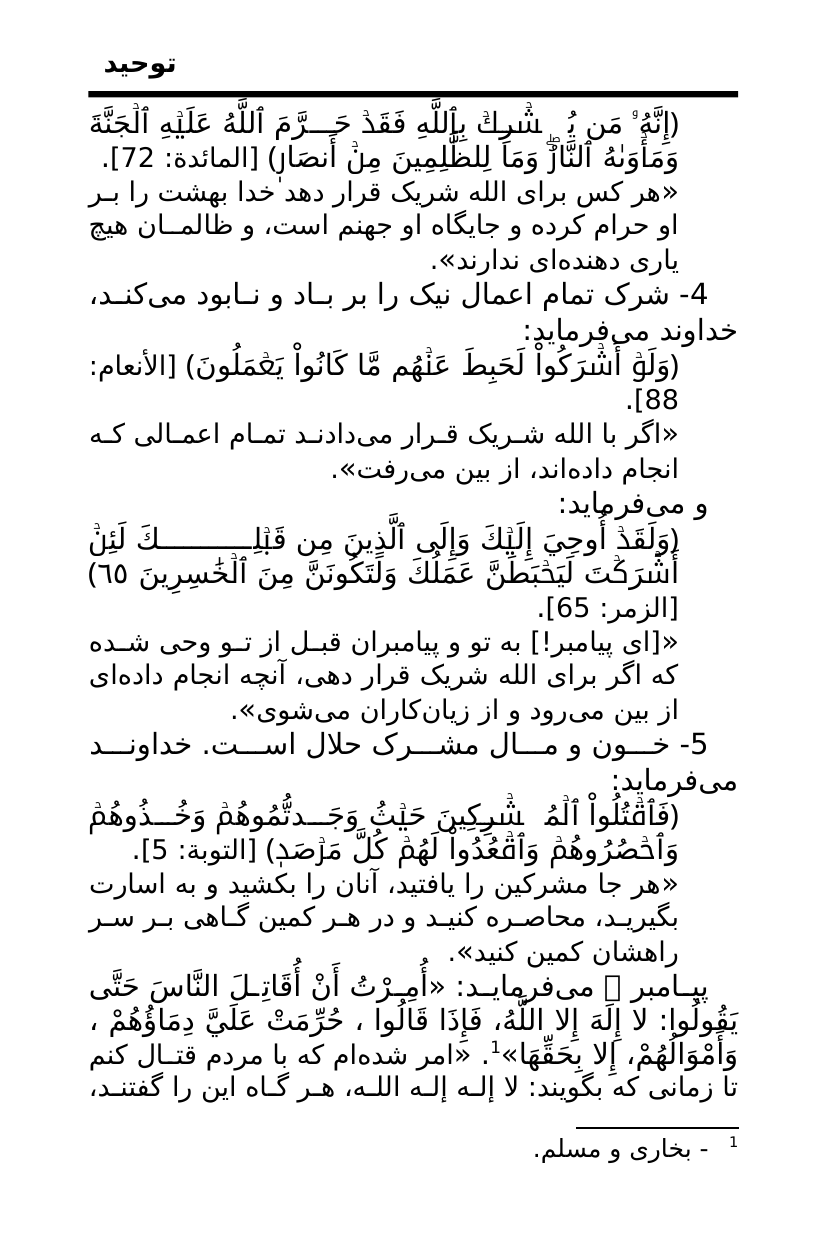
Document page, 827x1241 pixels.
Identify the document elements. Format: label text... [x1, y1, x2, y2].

text و می‌‌فرماید: [89, 487, 738, 521]
text 5- خون و مال مشرک حلال است. خداوند می‌فرماید: [89, 727, 738, 797]
text 4- شرک تمام اعمال نیک را بر باد و نابود می‌‌کند، خداوند می‌فرماید: [89, 278, 738, 347]
text ﴿إِنَّهُۥ مَن يُشۡرِكۡ بِٱللَّهِ فَقَدۡ حَرَّمَ ٱللَّهُ عَلَيۡهِ ٱلۡجَنَّةَ وَمَأۡوَىٰهُ ٱلنَّارُۖ وَمَا لِلظَّٰلِمِينَ مِنۡ أَنصَارٖ﴾ [المائدة: 72]. [89, 106, 679, 174]
text ﴿وَلَوۡ أَشۡرَكُواْ لَحَبِطَ عَنۡهُم مَّا كَانُواْ يَعۡمَلُونَ﴾ [الأنعام: 88]. [89, 348, 679, 416]
text «هر کس برای الله شریک قرار دهد خدا بهشت را بر او حرام کرده و جایگاه او جهنم است، و ظالمان هیچ یاری‌ دهنده‌ای ندارند». [89, 174, 679, 276]
text ﴿فَٱقۡتُلُواْ ٱلۡمُشۡرِكِينَ حَيۡثُ وَجَدتُّمُوهُمۡ وَخُذُوهُمۡ وَٱحۡصُرُوهُمۡ وَٱقۡعُدُواْ لَهُمۡ كُلَّ مَرۡصَدٖ﴾ [التوبة: 5]. [89, 798, 679, 866]
text «اگر با الله شریک قرار می‌‌دادند تمام اعمالی که انجام داده‌اند، از بین می‌رفت». [89, 416, 679, 486]
text «هر جا مشرکین را یافتید، آنان را بکشید و به اسارت بگیرید، محاصره کنید و در هر کمین ‌گاهی بر سر راهشان کمین کنید». [89, 866, 679, 968]
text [89, 969, 738, 1103]
text «[ای پیامبر!] به تو و پیامبران قبل از تو وحی شده که اگر برای الله شریک قرار دهی، آنچه انجام داده‌‌ای از بین می‌رود و از زیان‌کاران می‌‌شوی». [89, 624, 679, 726]
text ﴿وَلَقَدۡ أُوحِيَ إِلَيۡكَ وَإِلَى ٱلَّذِينَ مِن قَبۡلِكَ لَئِنۡ أَشۡرَكۡتَ لَيَحۡبَطَنَّ عَمَلُكَ وَلَتَكُونَنَّ مِنَ ٱلۡخَٰسِرِينَ ٦٥﴾ [الزمر: 65]. [89, 522, 679, 624]
